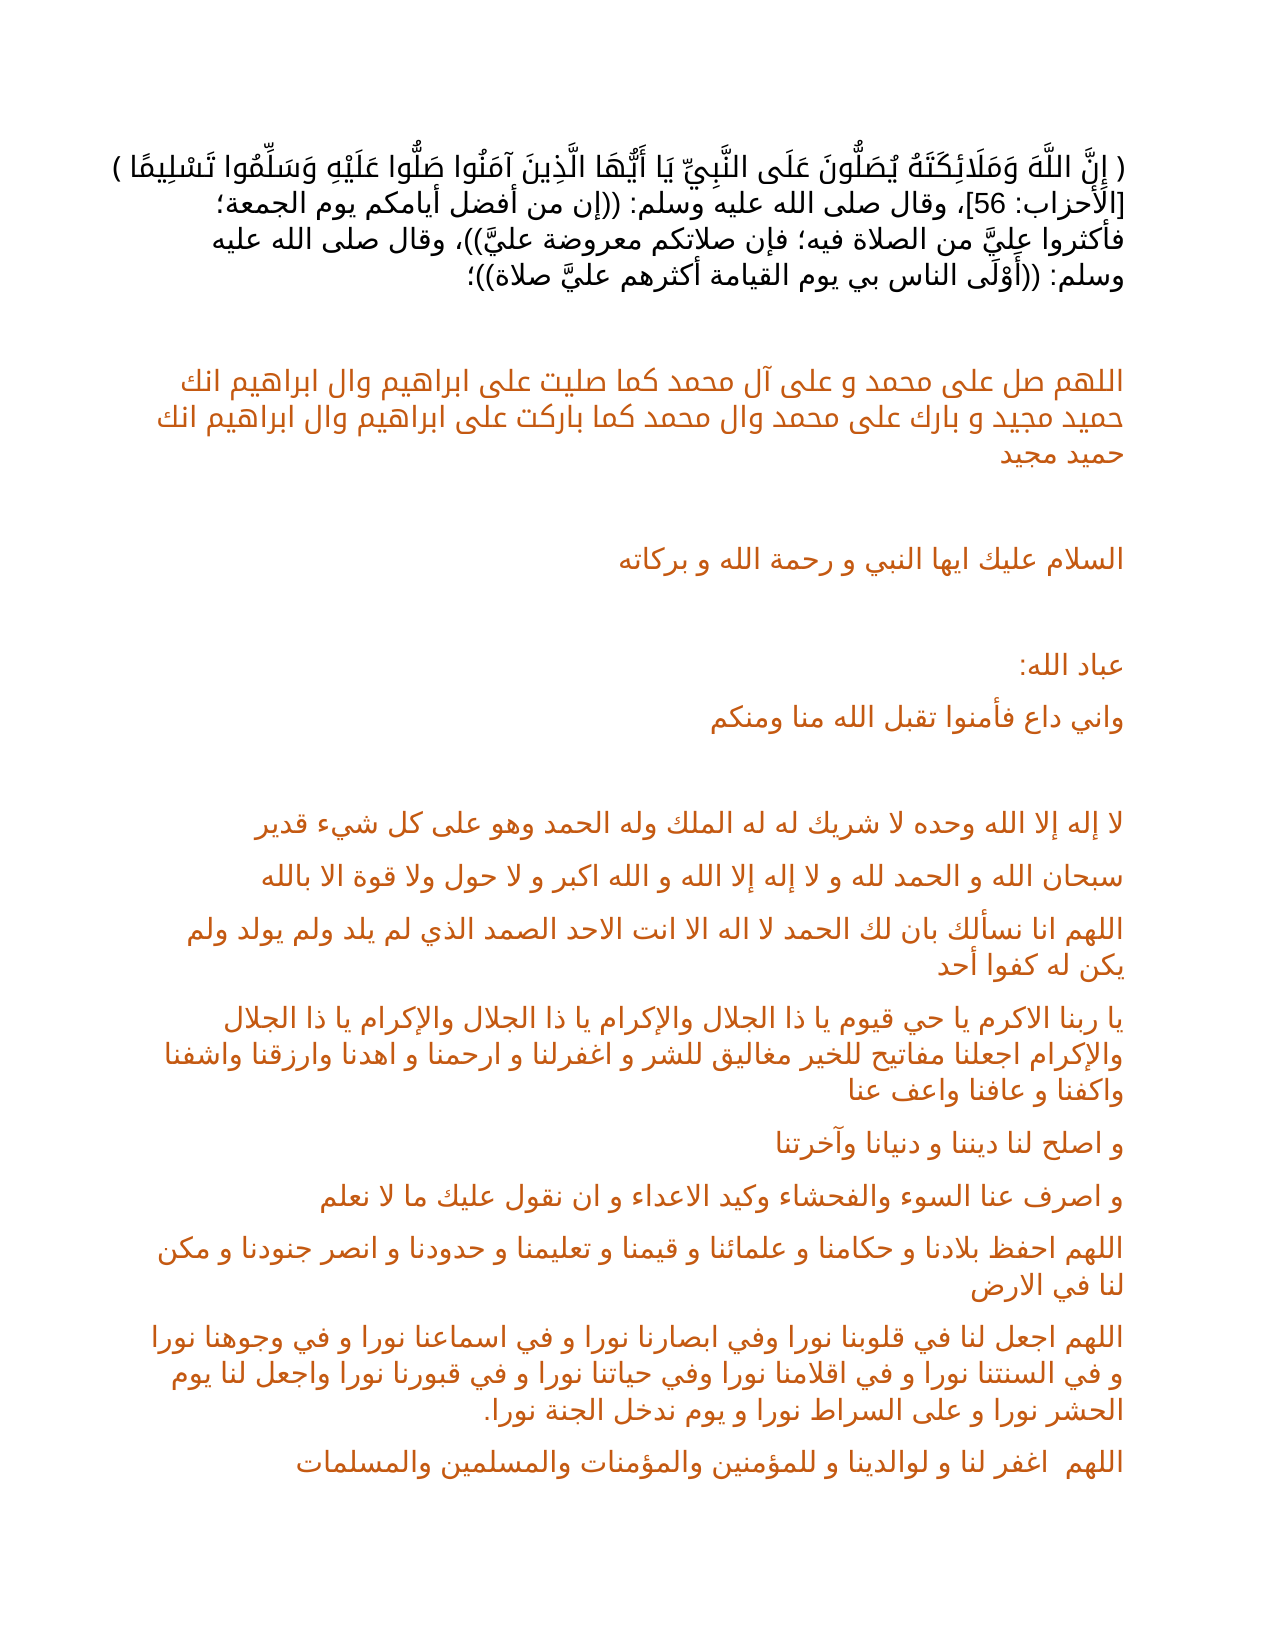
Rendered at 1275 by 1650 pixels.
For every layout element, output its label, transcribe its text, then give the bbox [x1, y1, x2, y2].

text اللهم اغفر لنا و لوالدينا و للمؤمنين والمؤمنات والمسلمين والمسلمات [150, 1445, 1125, 1479]
text عباد الله: [150, 648, 1125, 681]
text ﴿ إِنَّ اللَّهَ وَمَلَائِكَتَهُ يُصَلُّونَ عَلَى النَّبِيِّ يَا أَيُّهَا الَّذِينَ آمَنُوا صَلُّوا عَلَيْهِ وَسَلِّمُوا تَسْلِيمًا ﴾ [الأحزاب: 56]، وقال صلى الله عليه وسلم: ((إن من أفضل أيامكم يوم الجمعة؛ فأكثروا عليَّ من الصلاة فيه؛ فإن صلاتكم معروضة عليَّ))، وقال صلى الله عليه وسلم: ((أَوْلَى الناس بي يوم القيامة أكثرهم عليَّ صلاة))؛ [150, 150, 1125, 292]
text اللهم احفظ بلادنا و حكامنا و علمائنا و قيمنا و تعليمنا و حدودنا و انصر جنودنا و مكن لنا في الارض [150, 1231, 1125, 1301]
text اللهم اجعل لنا في قلوبنا نورا وفي ابصارنا نورا و في اسماعنا نورا و في وجوهنا نورا و في السنتنا نورا و في اقلامنا نورا وفي حياتنا نورا و في قبورنا نورا واجعل لنا يوم الحشر نورا و على السراط نورا و يوم ندخل الجنة نورا. [150, 1320, 1125, 1426]
text يا ربنا الاكرم يا حي قيوم يا ذا الجلال والإكرام يا ذا الجلال والإكرام يا ذا الجلال والإكرام اجعلنا مفاتيح للخير مغاليق للشر و اغفرلنا و ارحمنا و اهدنا وارزقنا واشفنا واكفنا و عافنا واعف عنا [150, 1001, 1125, 1106]
text واني داع فأمنوا تقبل الله منا ومنكم [150, 700, 1125, 734]
text اللهم صل على محمد و على آل محمد كما صليت على ابراهيم وال ابراهيم انك حميد مجيد و بارك على محمد وال محمد كما باركت على ابراهيم وال ابراهيم انك حميد مجيد [150, 364, 1125, 470]
text لا إله إلا الله وحده لا شريك له له الملك وله الحمد وهو على كل شيء قدير [150, 806, 1125, 839]
text السلام عليك ايها النبي و رحمة الله و بركاته [150, 542, 1125, 576]
text و اصلح لنا ديننا و دنيانا وآخرتنا [150, 1126, 1125, 1159]
text سبحان الله و الحمد لله و لا إله إلا الله و الله اكبر و لا حول ولا قوة الا بالله [150, 859, 1125, 892]
text و اصرف عنا السوء والفحشاء وكيد الاعداء و ان نقول عليك ما لا نعلم [150, 1178, 1125, 1212]
text اللهم انا نسألك بان لك الحمد لا اله الا انت الاحد الصمد الذي لم يلد ولم يولد ولم يكن له كفوا أحد [150, 912, 1125, 981]
